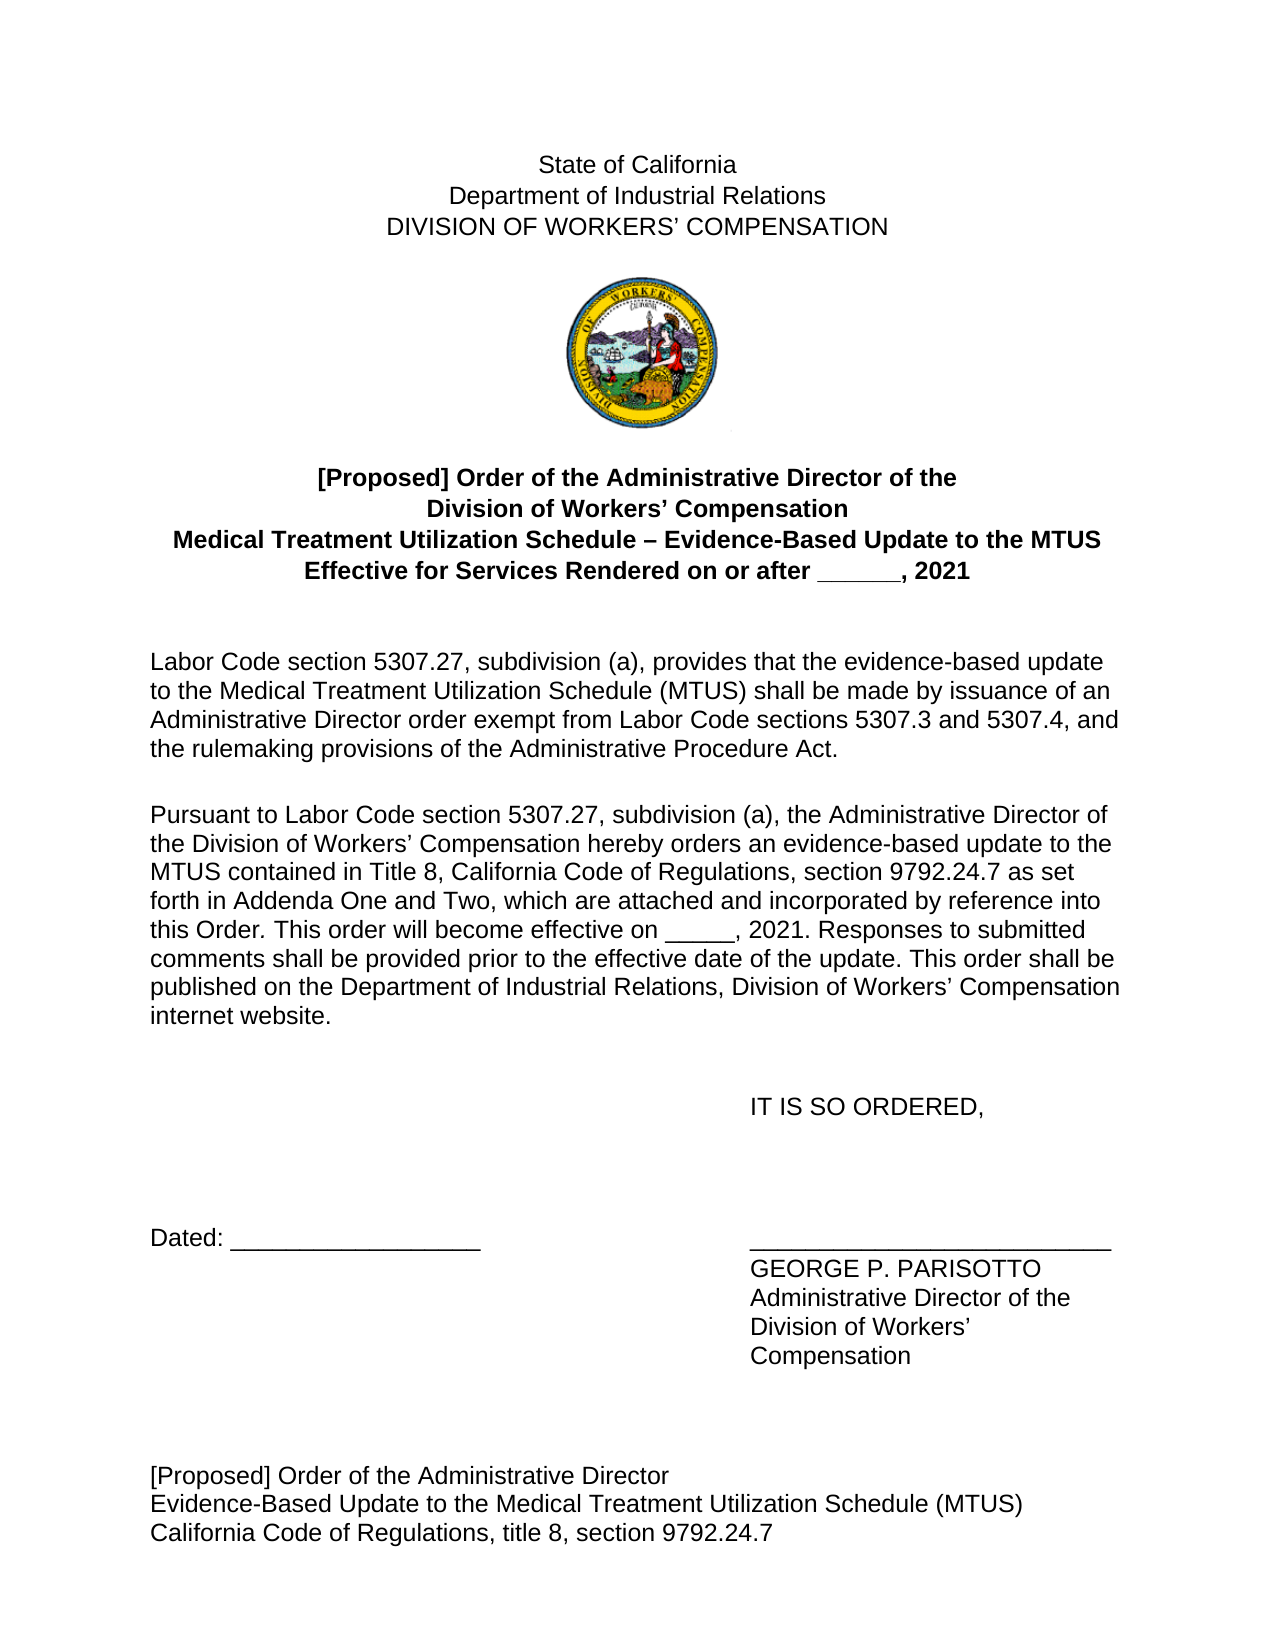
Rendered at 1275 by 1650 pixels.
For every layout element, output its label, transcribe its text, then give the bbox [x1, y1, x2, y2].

text Effective for Services Rendered on or after ______, 2021 [150, 556, 1125, 585]
text Division of Workers’ Compensation [150, 494, 1125, 523]
text [Proposed] Order of the Administrative Director of the [150, 463, 1125, 492]
text Department of Industrial Relations [150, 181, 1125, 210]
text Division of Workers’ Compensation [750, 1312, 1125, 1369]
text Labor Code section 5307.27, subdivision (a), provides that the evidence-based update to the Medical Treatment Utilization Schedule (MTUS) shall be made by issuance of an Administrative Director order exempt from Labor Code sections 5307.3 and 5307.4, and the rulemaking provisions of the Administrative Procedure Act. [150, 647, 1125, 762]
text Administrative Director of the [750, 1283, 1140, 1312]
text GEORGE P. PARISOTTO [750, 1254, 1125, 1283]
text DIVISION OF WORKERS’ COMPENSATION [150, 212, 1125, 241]
text Pursuant to Labor Code section 5307.27, subdivision (a), the Administrative Director of the Division of Workers’ Compensation hereby orders an evidence-based update to the MTUS contained in Title 8, California Code of Regulations, section 9792.24.7 as set forth in Addenda One and Two, which are attached and incorporated by reference into this Order. This order will become effective on _____, 2021. Responses to submitted comments shall be provided prior to the effective date of the update. This order shall be published on the Department of Industrial Relations, Division of Workers’ Compensation internet website. [150, 800, 1125, 1030]
text State of California [150, 150, 1125, 179]
text Dated: __________________ __________________________ [150, 1223, 1125, 1252]
text IT IS SO ORDERED, [750, 1092, 1125, 1121]
picture [543, 274, 732, 432]
text Medical Treatment Utilization Schedule – Evidence-Based Update to the MTUS [150, 525, 1125, 554]
